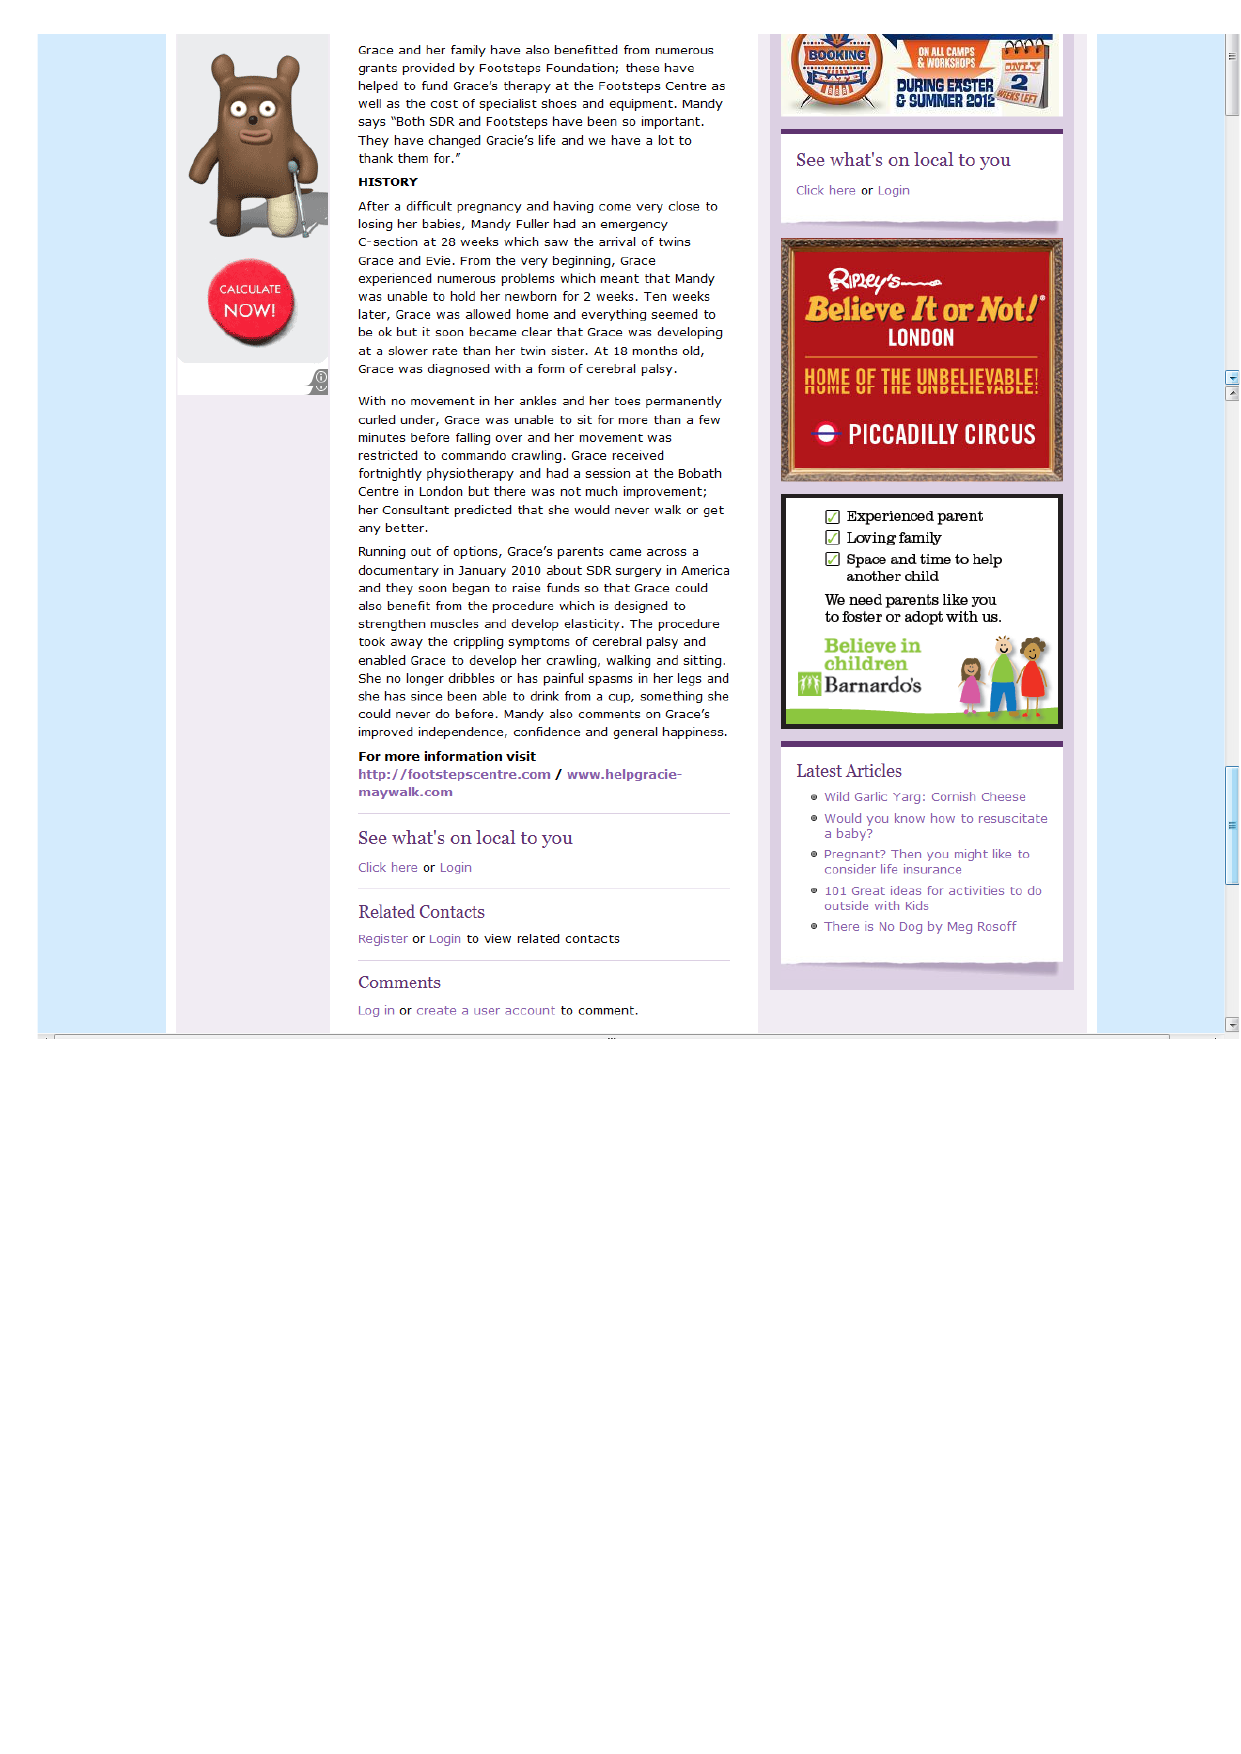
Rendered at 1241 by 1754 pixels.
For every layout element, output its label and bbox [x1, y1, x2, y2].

picture [37, 34, 1240, 1039]
